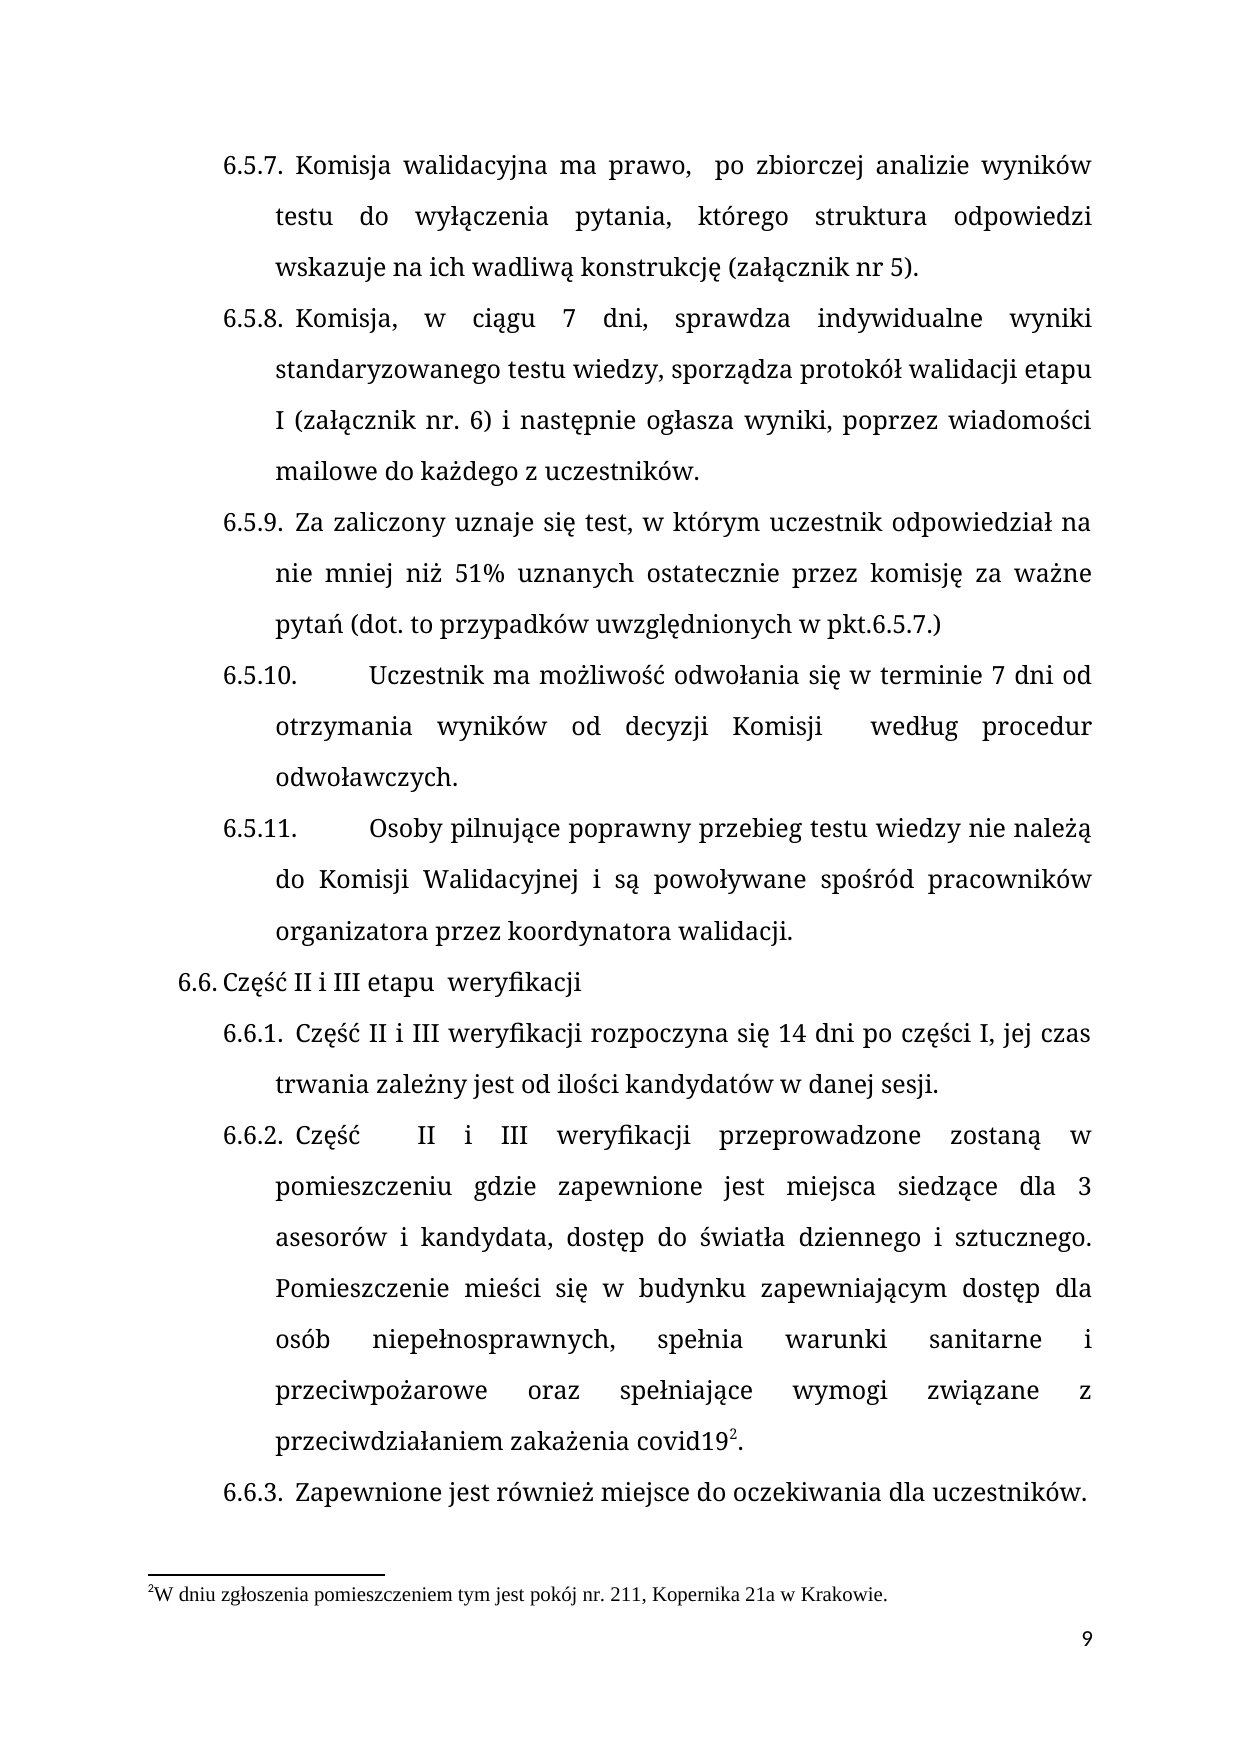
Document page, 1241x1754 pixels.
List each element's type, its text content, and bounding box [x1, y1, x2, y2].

list Za zaliczony uznaje się test, w którym uczestnik odpowiedział na nie mniej niż 51% uznanych ostatecznie przez komisję za ważne pytań (dot. to przypadków uwzględnionych w pkt.6.5.7.) [223, 505, 1093, 641]
list Zapewnione jest również miejsce do oczekiwania dla uczestników. [223, 1475, 1093, 1509]
list Część II i III weryfikacji rozpoczyna się 14 dni po części I, jej czas trwania zależny jest od ilości kandydatów w danej sesji. [223, 1015, 1093, 1100]
list Uczestnik ma możliwość odwołania się w terminie 7 dni od otrzymania wyników od decyzji Komisji według procedur odwoławczych. [223, 658, 1093, 794]
list Osoby pilnujące poprawny przebieg testu wiedzy nie należą do Komisji Walidacyjnej i są powoływane spośród pracowników organizatora przez koordynatora walidacji. [223, 811, 1093, 947]
list Część II i III weryfikacji przeprowadzone zostaną w pomieszczeniu gdzie zapewnione jest miejsca siedzące dla 3 asesorów i kandydata, dostęp do światła dziennego i sztucznego. Pomieszczenie mieści się w budynku zapewniającym dostęp dla osób niepełnosprawnych, spełnia warunki sanitarne i przeciwpożarowe oraz spełniające wymogi związane z przeciwdziałaniem zakażenia covid19. [223, 1117, 1093, 1458]
list Komisja, w ciągu 7 dni, sprawdza indywidualne wyniki standaryzowanego testu wiedzy, sporządza protokół walidacji etapu I (załącznik nr. 6) i następnie ogłasza wyniki, poprzez wiadomości mailowe do każdego z uczestników. [223, 301, 1093, 488]
list Część II i III etapu weryfikacji [177, 964, 1093, 998]
list Komisja walidacyjna ma prawo, po zbiorczej analizie wyników testu do wyłączenia pytania, którego struktura odpowiedzi wskazuje na ich wadliwą konstrukcję (załącznik nr 5). [223, 148, 1093, 284]
